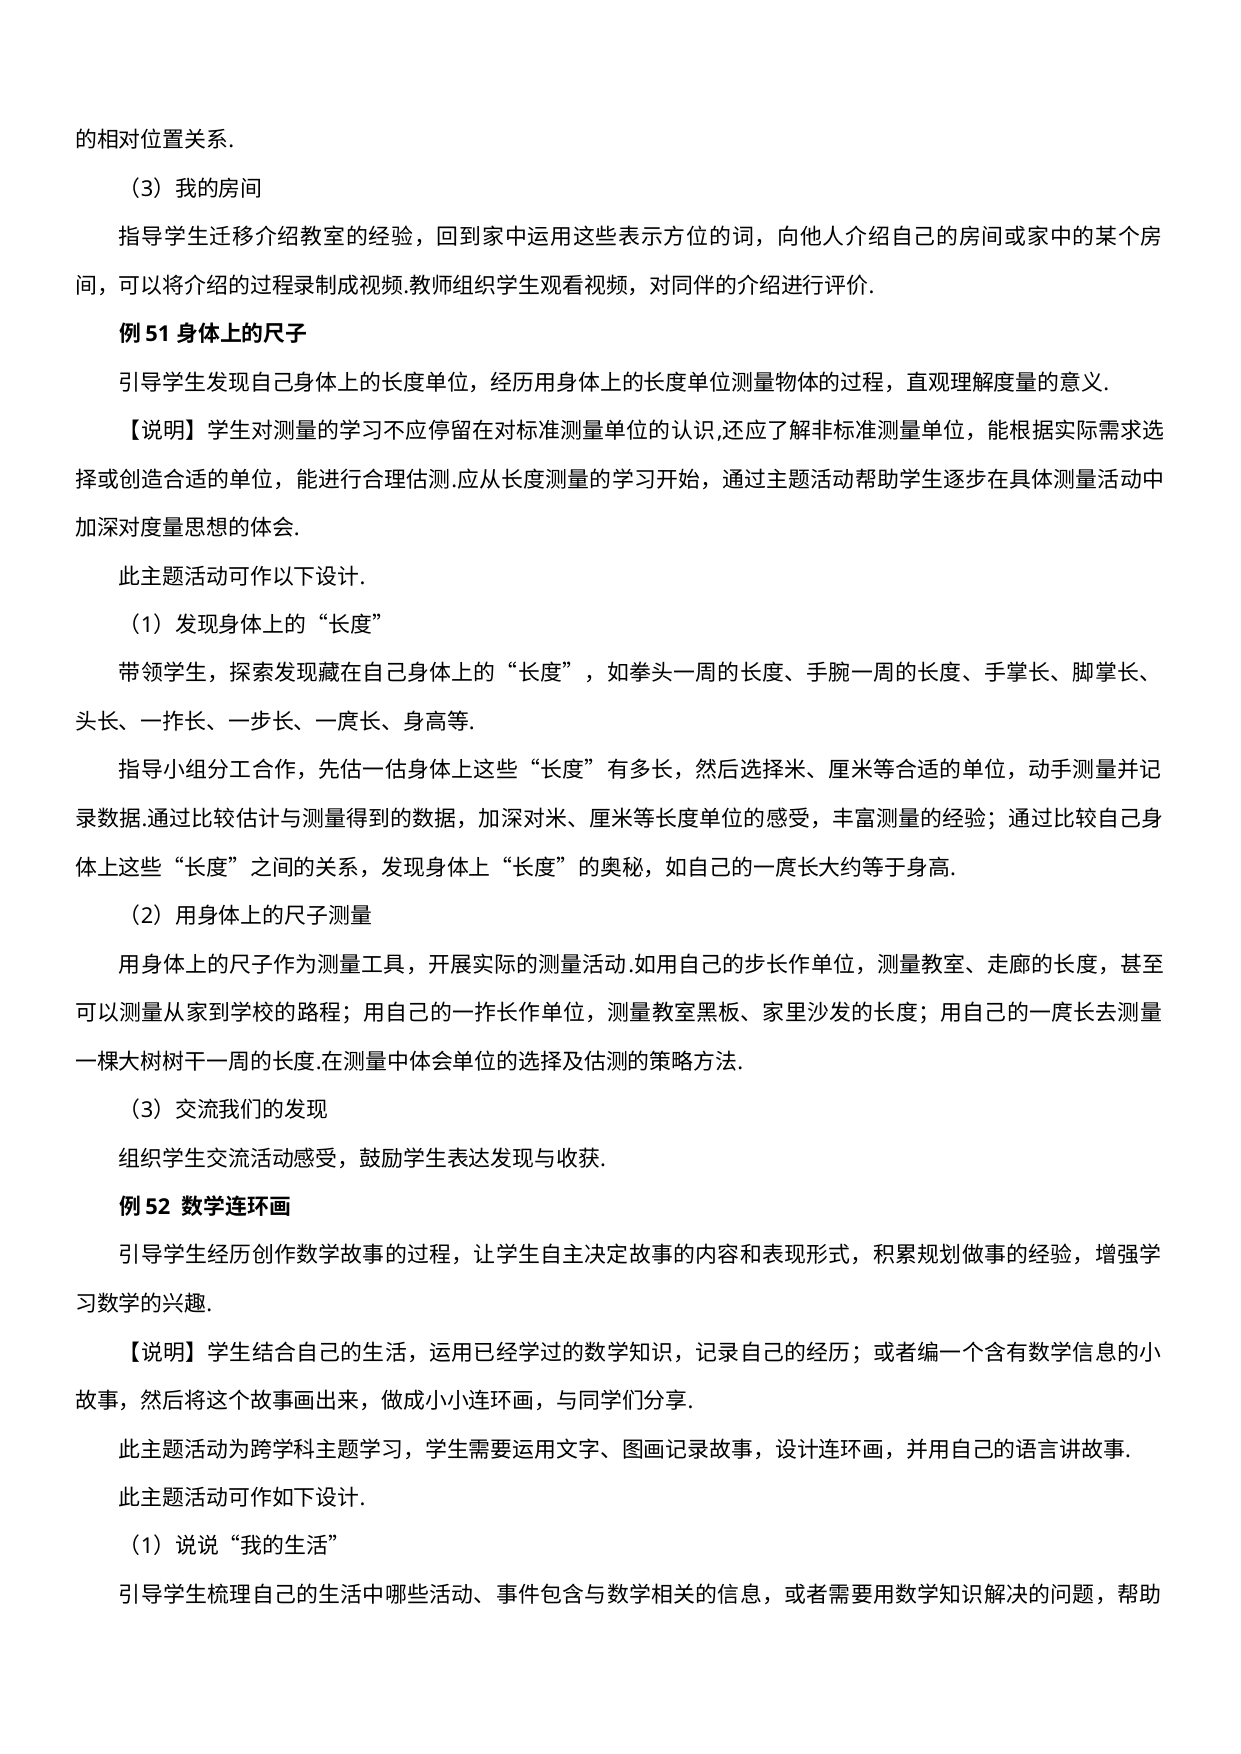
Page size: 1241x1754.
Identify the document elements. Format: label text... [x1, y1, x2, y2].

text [75, 122, 1165, 154]
text 例51 身体上的尺子 [75, 316, 1165, 348]
text 引导学生经历创作数学故事的过程，让学生自主决定故事的内容和表现形式，积累规划做事的经验，增强学习数学的兴趣. [75, 1237, 1165, 1318]
text （3）交流我们的发现 [75, 1092, 1165, 1124]
text 引导学生发现自己身体上的长度单位，经历用身体上的长度单位测量物体的过程，直观理解度量的意义. [75, 364, 1165, 397]
text 组织学生交流活动感受，鼓励学生表达发现与收获. [75, 1140, 1165, 1173]
text 此主题活动为跨学科主题学习，学生需要运用文字、图画记录故事，设计连环画，并用自己的语言讲故事. [75, 1431, 1165, 1464]
text （1）发现身体上的“长度” [75, 607, 1165, 639]
text 【说明】学生对测量的学习不应停留在对标准测量单位的认识,还应了解非标准测量单位，能根据实际需求选择或创造合适的单位，能进行合理估测.应从长度测量的学习开始，通过主题活动帮助学生逐步在具体测量活动中加深对度量思想的体会. [75, 412, 1165, 542]
text 指导学生迁移介绍教室的经验，回到家中运用这些表示方位的词，向他人介绍自己的房间或家中的某个房间，可以将介绍的过程录制成视频.教师组织学生观看视频，对同伴的介绍进行评价. [75, 219, 1165, 300]
text （3）我的房间 [75, 170, 1165, 203]
text 带领学生，探索发现藏在自己身体上的“长度”，如拳头一周的长度、手腕一周的长度、手掌长、脚掌长、头长、一拃长、一步长、一庹长、身高等. [75, 655, 1165, 736]
text 用身体上的尺子作为测量工具，开展实际的测量活动.如用自己的步长作单位，测量教室、走廊的长度，甚至可以测量从家到学校的路程；用自己的一拃长作单位，测量教室黑板、家里沙发的长度；用自己的一庹长去测量一棵大树树干一周的长度.在测量中体会单位的选择及估测的策略方法. [75, 946, 1165, 1076]
text （2）用身体上的尺子测量 [75, 898, 1165, 930]
text 例52 数学连环画 [75, 1189, 1165, 1221]
text 【说明】学生结合自己的生活，运用已经学过的数学知识，记录自己的经历；或者编一个含有数学信息的小故事，然后将这个故事画出来，做成小小连环画，与同学们分享. [75, 1334, 1165, 1415]
text 指导小组分工合作，先估一估身体上这些“长度”有多长，然后选择米、厘米等合适的单位，动手测量并记录数据.通过比较估计与测量得到的数据，加深对米、厘米等长度单位的感受，丰富测量的经验；通过比较自己身体上这些“长度”之间的关系，发现身体上“长度”的奥秘，如自己的一庹长大约等于身高. [75, 752, 1165, 882]
text 此主题活动可作以下设计. [75, 558, 1165, 591]
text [75, 1576, 1165, 1609]
text 此主题活动可作如下设计. [75, 1479, 1165, 1512]
text （1）说说“我的生活” [75, 1528, 1165, 1560]
